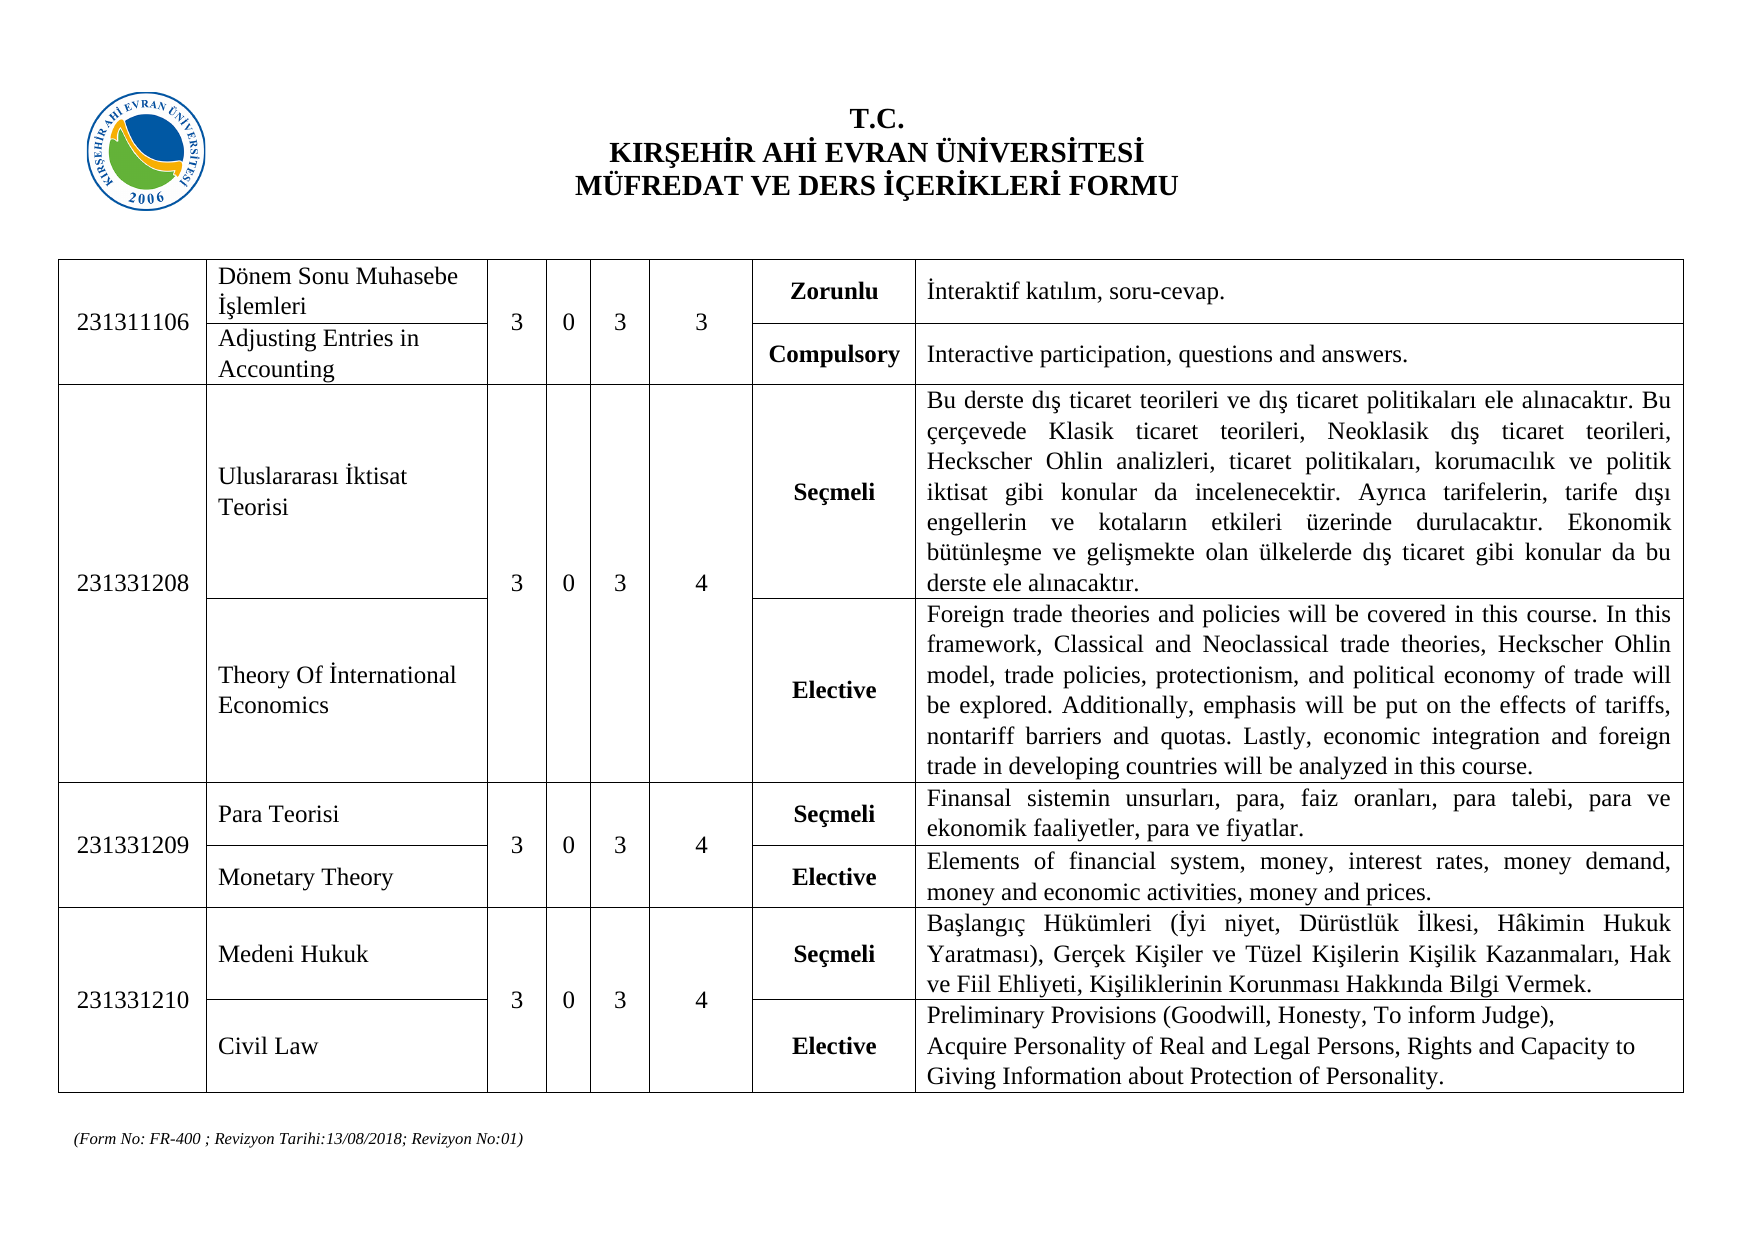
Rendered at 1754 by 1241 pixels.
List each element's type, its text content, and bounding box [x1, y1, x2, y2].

table_cell Bu derste dış ticaret teorileri ve dış ticaret politikaları ele alınacaktır. Bu çerçevede Klasik ticaret teorileri, Neoklasik dış ticaret teorileri, Heckscher Ohlin analizleri, ticaret politikaları, korumacılık ve politik iktisat gibi konular da incelenecektir. Ayrıca tarifelerin, tarife dışı engellerin ve kotaların etkileri üzerinde durulacaktır. Ekonomik bütünleşme ve gelişmekte olan ülkelerde dış ticaret gibi konular da bu derste ele alınacaktır. [916, 385, 1683, 598]
table_cell 3 [591, 260, 649, 384]
table_cell 3 [591, 783, 649, 907]
table_cell 0 [547, 783, 590, 907]
table_cell Elective [753, 599, 915, 782]
table_cell Preliminary Provisions (Goodwill, Honesty, To inform Judge), Acquire Personality of Real and Legal Persons, Rights and Capacity to Giving Information about Protection of Personality. [916, 1000, 1683, 1092]
table_cell Interactive participation, questions and answers. [916, 324, 1683, 384]
table_cell Seçmeli [753, 908, 915, 999]
table_cell Compulsory [753, 324, 915, 384]
table_cell Monetary Theory [207, 846, 487, 907]
table_cell Foreign trade theories and policies will be covered in this course. In this framework, Classical and Neoclassical trade theories, Heckscher Ohlin model, trade policies, protectionism, and political economy of trade will be explored. Additionally, emphasis will be put on the effects of tariffs, nontariff barriers and quotas. Lastly, economic integration and foreign trade in developing countries will be analyzed in this course. [916, 599, 1683, 782]
table_cell 4 [650, 385, 752, 782]
table_cell Seçmeli [753, 783, 915, 845]
table_cell 3 [591, 385, 649, 782]
table_cell 3 [591, 908, 649, 1092]
table_cell 3 [650, 260, 752, 384]
table_cell Civil Law [207, 1000, 487, 1092]
table_cell İnteraktif katılım, soru-cevap. [916, 260, 1683, 322]
table_cell Medeni Hukuk [207, 908, 487, 999]
table_cell Elective [753, 846, 915, 907]
table_cell Seçmeli [753, 385, 915, 598]
picture [86, 92, 206, 211]
table_cell Uluslararası İktisat Teorisi [207, 385, 487, 598]
table_cell Elements of financial system, money, interest rates, money demand, money and economic activities, money and prices. [916, 846, 1683, 907]
table_cell 231331208 [59, 385, 206, 782]
table_cell 0 [547, 385, 590, 782]
table_cell 231331210 [59, 908, 206, 1092]
table_cell Theory Of İnternational Economics [207, 599, 487, 782]
table_cell 4 [650, 783, 752, 907]
table_cell 231331209 [59, 783, 206, 907]
table_cell Adjusting Entries in Accounting [207, 324, 487, 384]
table_cell Finansal sistemin unsurları, para, faiz oranları, para talebi, para ve ekonomik faaliyetler, para ve fiyatlar. [916, 783, 1683, 845]
table_cell 3 [488, 783, 546, 907]
table_cell 0 [547, 908, 590, 1092]
table_cell 0 [547, 260, 590, 384]
table_cell 231311106 [59, 260, 206, 384]
table_cell 4 [650, 908, 752, 1092]
table_cell Başlangıç Hükümleri (İyi niyet, Dürüstlük İlkesi, Hâkimin Hukuk Yaratması), Gerçek Kişiler ve Tüzel Kişilerin Kişilik Kazanmaları, Hak ve Fiil Ehliyeti, Kişiliklerinin Korunması Hakkında Bilgi Vermek. [916, 908, 1683, 999]
table_cell 3 [488, 260, 546, 384]
table_cell 3 [488, 385, 546, 782]
table_cell 3 [488, 908, 546, 1092]
table_cell Zorunlu [753, 260, 915, 322]
table_cell Para Teorisi [207, 783, 487, 845]
table_cell Elective [753, 1000, 915, 1092]
table_cell Dönem Sonu Muhasebe İşlemleri [207, 260, 487, 322]
